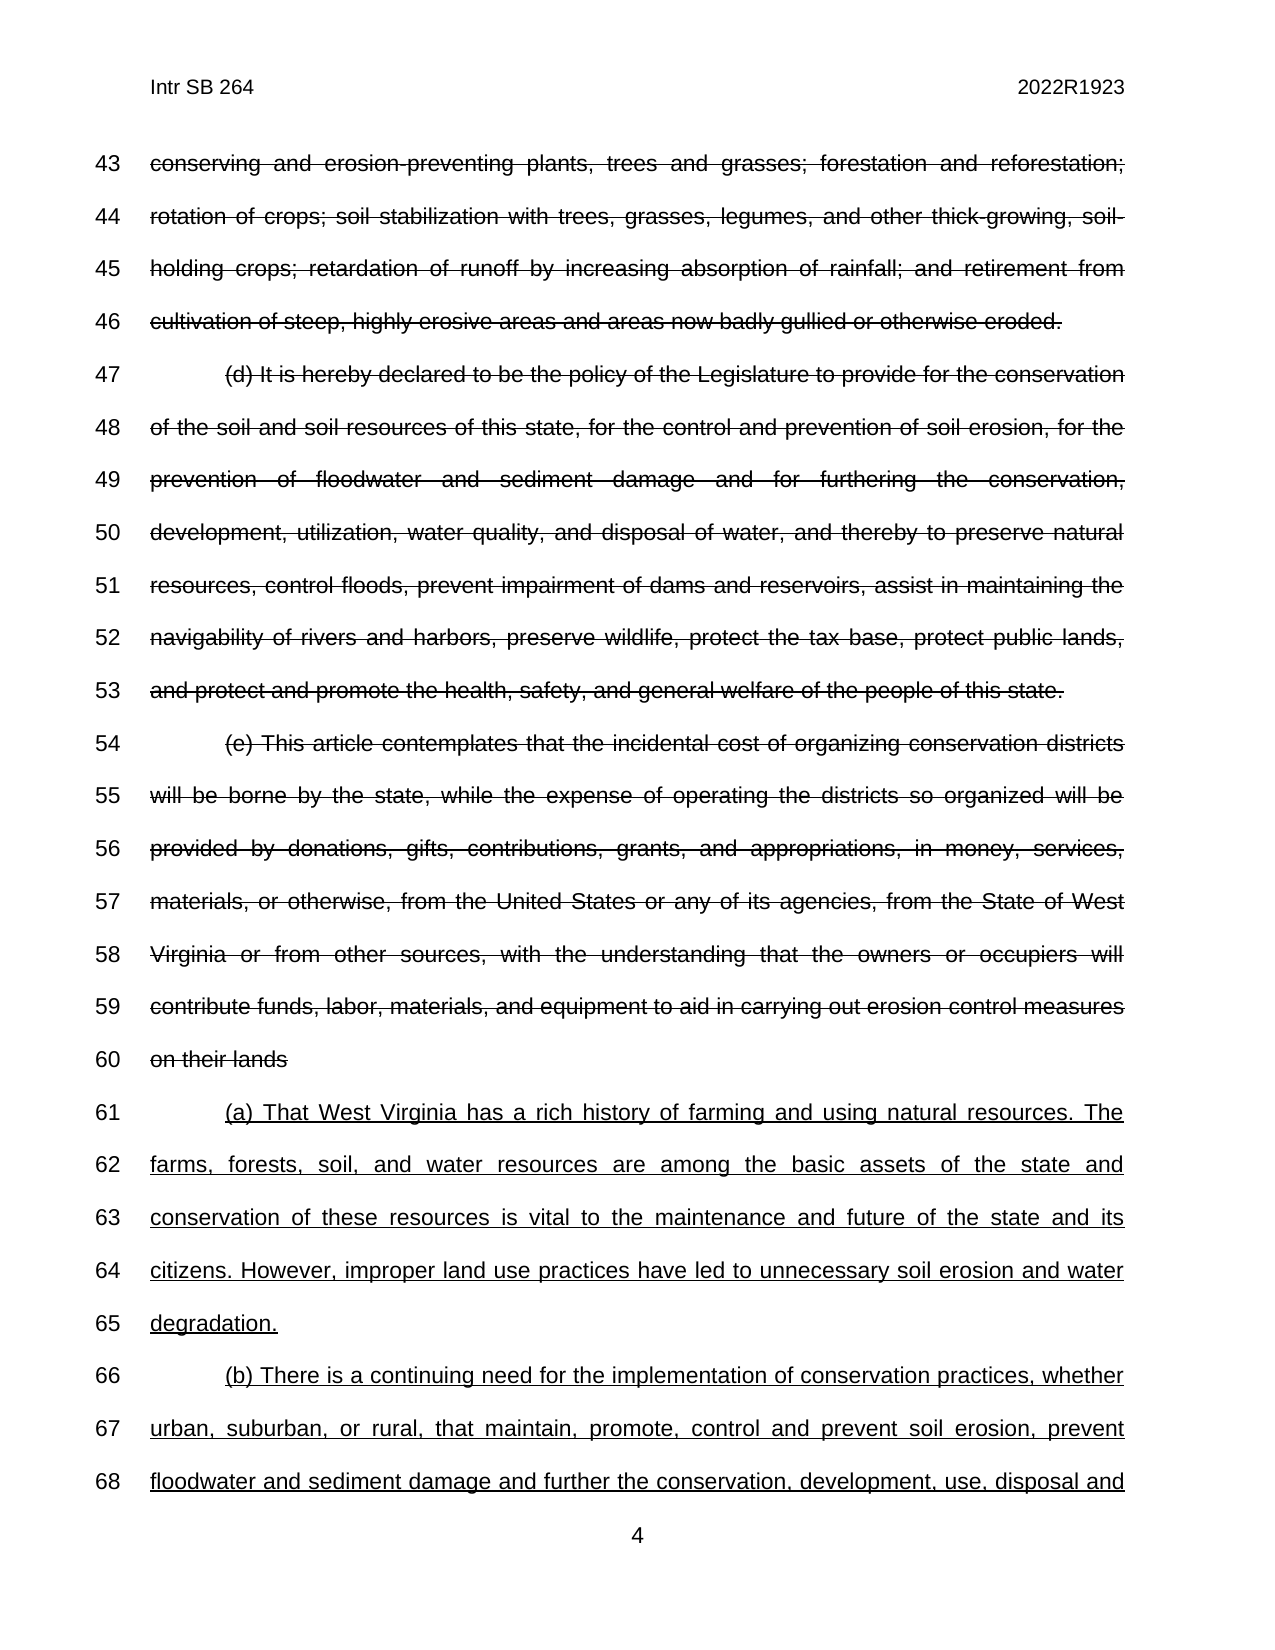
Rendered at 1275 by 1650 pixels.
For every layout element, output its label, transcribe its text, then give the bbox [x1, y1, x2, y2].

text (d) It is hereby declared to be the policy of the Legislature to provide for the conservation of the soil and soil resources of this state, for the control and prevention of soil erosion, for the prevention of floodwater and sediment damage and for furthering the conservation, development, utilization, water quality, and disposal of water, and thereby to preserve natural resources, control floods, prevent impairment of dams and reservoirs, assist in maintaining the navigability of rivers and harbors, preserve wildlife, protect the tax base, protect public lands, and protect and promote the health, safety, and general welfare of the people of this state. [150, 482, 1125, 703]
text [150, 165, 1125, 217]
text (e) This article contemplates that the incidental cost of organizing conservation districts will be borne by the state, while the expense of operating the districts so organized will be provided by donations, gifts, contributions, grants, and appropriations, in money, services, materials, or otherwise, from the United States or any of its agencies, from the State of West Virginia or from other sources, with the understanding that the owners or occupiers will contribute funds, labor, materials, and equipment to aid in carrying out erosion control measures on their lands [150, 1009, 1125, 1072]
text (e) This article contemplates that the incidental cost of organizing conservation districts will be borne by the state, while the expense of operating the districts so organized will be provided by donations, gifts, contributions, grants, and appropriations, in money, services, materials, or otherwise, from the United States or any of its agencies, from the State of West Virginia or from other sources, with the understanding that the owners or occupiers will contribute funds, labor, materials, and equipment to aid in carrying out erosion control measures on their lands [150, 903, 1125, 1008]
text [150, 1439, 1125, 1490]
text (e) This article contemplates that the incidental cost of organizing conservation districts will be borne by the state, while the expense of operating the districts so organized will be provided by donations, gifts, contributions, grants, and appropriations, in money, services, materials, or otherwise, from the United States or any of its agencies, from the State of West Virginia or from other sources, with the understanding that the owners or occupiers will contribute funds, labor, materials, and equipment to aid in carrying out erosion control measures on their lands [150, 730, 1125, 902]
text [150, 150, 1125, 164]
text (a) That West Virginia has a rich history of farming and using natural resources. The farms, forests, soil, and water resources are among the basic assets of the state and conservation of these resources is vital to the maintenance and future of the state and its citizens. However, improper land use practices have led to unnecessary soil erosion and water degradation. [150, 1099, 1125, 1227]
text (d) It is hereby declared to be the policy of the Legislature to provide for the conservation of the soil and soil resources of this state, for the control and prevention of soil erosion, for the prevention of floodwater and sediment damage and for furthering the conservation, development, utilization, water quality, and disposal of water, and thereby to preserve natural resources, control floods, prevent impairment of dams and reservoirs, assist in maintaining the navigability of rivers and harbors, preserve wildlife, protect the tax base, protect public lands, and protect and promote the health, safety, and general welfare of the people of this state. [150, 429, 1125, 480]
text (d) It is hereby declared to be the policy of the Legislature to provide for the conservation of the soil and soil resources of this state, for the control and prevention of soil erosion, for the prevention of floodwater and sediment damage and for furthering the conservation, development, utilization, water quality, and disposal of water, and thereby to preserve natural resources, control floods, prevent impairment of dams and reservoirs, assist in maintaining the navigability of rivers and harbors, preserve wildlife, protect the tax base, protect public lands, and protect and promote the health, safety, and general welfare of the people of this state. [150, 361, 1125, 428]
text (a) That West Virginia has a rich history of farming and using natural resources. The farms, forests, soil, and water resources are among the basic assets of the state and conservation of these resources is vital to the maintenance and future of the state and its citizens. However, improper land use practices have led to unnecessary soil erosion and water degradation. [150, 1228, 1125, 1336]
